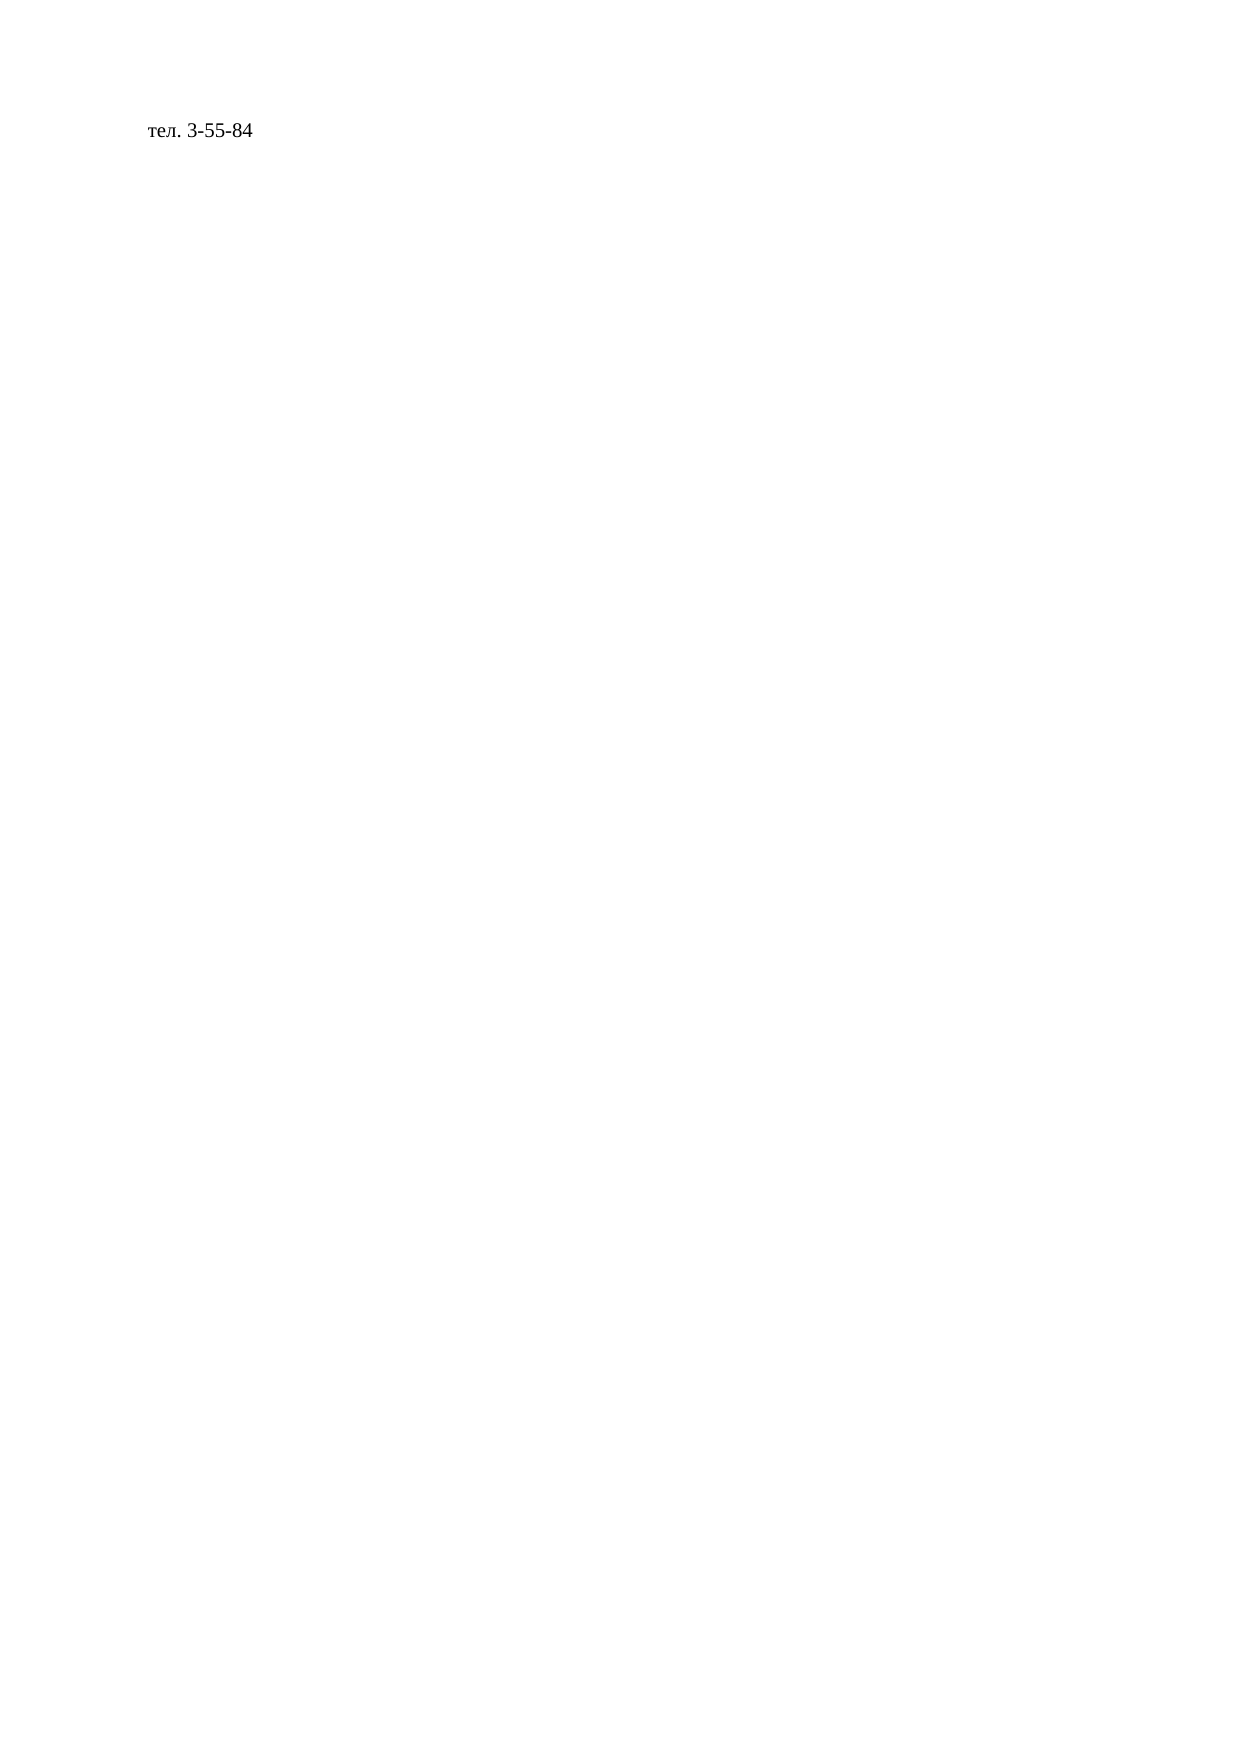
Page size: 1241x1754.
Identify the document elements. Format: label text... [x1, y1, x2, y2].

text тел. 3-55-84 [148, 118, 1181, 142]
